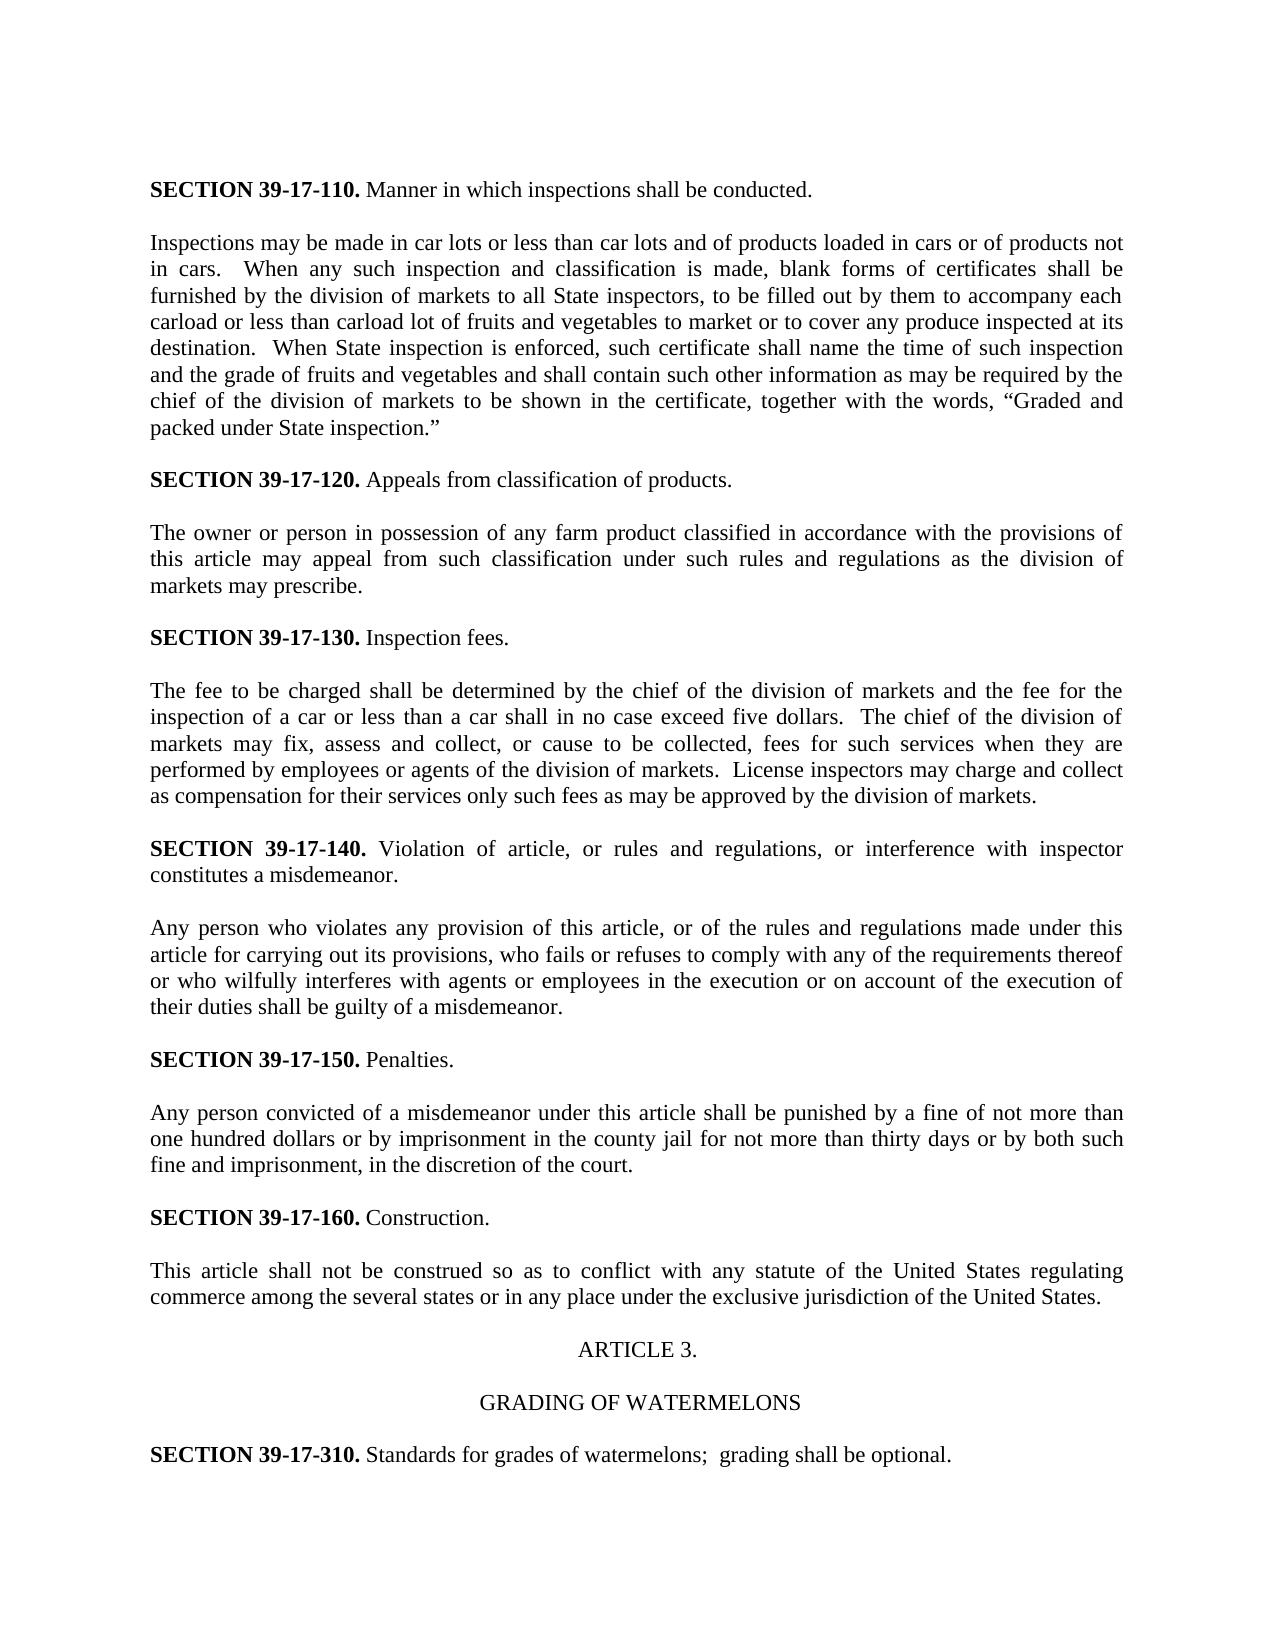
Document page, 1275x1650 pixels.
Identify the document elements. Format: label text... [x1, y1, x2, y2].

text This article shall not be construed so as to conflict with any statute of the United States regulating commerce among the several states or in any place under the exclusive jurisdiction of the United States. [150, 1257, 1125, 1309]
text SECTION 39-17-110. Manner in which inspections shall be conducted. [150, 176, 1125, 203]
text Any person convicted of a misdemeanor under this article shall be punished by a fine of not more than one hundred dollars or by imprisonment in the county jail for not more than thirty days or by both such fine and imprisonment, in the discretion of the court. [150, 1099, 1125, 1178]
text Any person who violates any provision of this article, or of the rules and regulations made under this article for carrying out its provisions, who fails or refuses to comply with any of the requirements thereof or who wilfully interferes with agents or employees in the execution or on account of the execution of their duties shall be guilty of a misdemeanor. [150, 914, 1125, 1020]
text Inspections may be made in car lots or less than car lots and of products loaded in cars or of products not in cars. When any such inspection and classification is made, blank forms of certificates shall be furnished by the division of markets to all State inspectors, to be filled out by them to accompany each carload or less than carload lot of fruits and vegetables to market or to cover any produce inspected at its destination. When State inspection is enforced, such certificate shall name the time of such inspection and the grade of fruits and vegetables and shall contain such other information as may be required by the chief of the division of markets to be shown in the certificate, together with the words, “Graded and packed under State inspection.” [150, 229, 1125, 440]
text SECTION 39-17-310. Standards for grades of watermelons; grading shall be optional. [150, 1441, 1125, 1468]
text SECTION 39-17-120. Appeals from classification of products. [150, 466, 1125, 493]
text SECTION 39-17-160. Construction. [150, 1204, 1125, 1231]
text SECTION 39-17-150. Penalties. [150, 1046, 1125, 1072]
text SECTION 39-17-130. Inspection fees. [150, 624, 1125, 651]
text SECTION 39-17-140. Violation of article, or rules and regulations, or interference with inspector constitutes a misdemeanor. [150, 835, 1125, 888]
text The fee to be charged shall be determined by the chief of the division of markets and the fee for the inspection of a car or less than a car shall in no case exceed five dollars. The chief of the division of markets may fix, assess and collect, or cause to be collected, fees for such services when they are performed by employees or agents of the division of markets. License inspectors may charge and collect as compensation for their services only such fees as may be approved by the division of markets. [150, 677, 1125, 809]
text The owner or person in possession of any farm product classified in accordance with the provisions of this article may appeal from such classification under such rules and regulations as the division of markets may prescribe. [150, 519, 1125, 598]
text ARTICLE 3. [150, 1336, 1125, 1362]
text GRADING OF WATERMELONS [150, 1389, 1125, 1415]
